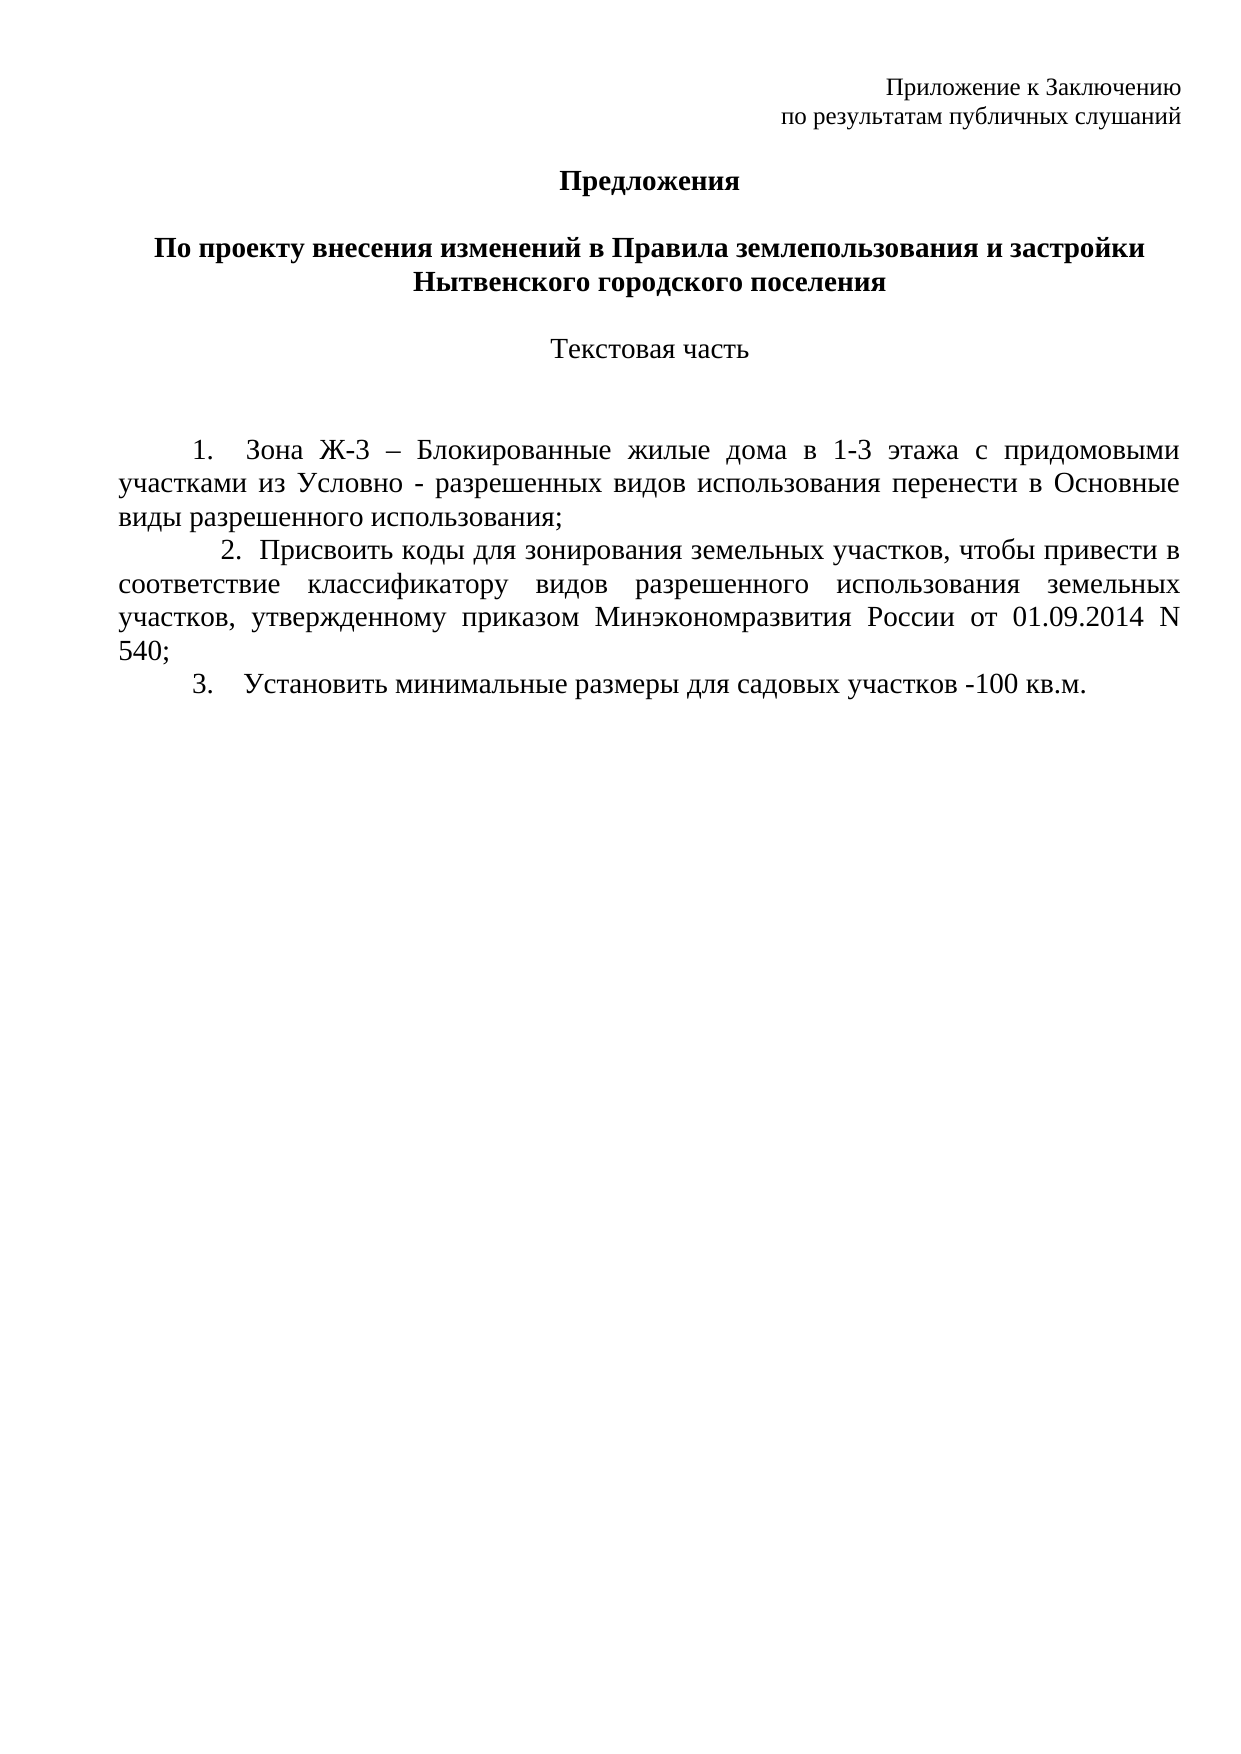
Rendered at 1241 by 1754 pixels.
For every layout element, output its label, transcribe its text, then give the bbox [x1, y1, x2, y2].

list По проекту внесения изменений в Правила землепользования и застройки Нытвенского городского поселения [118, 231, 1181, 298]
text 1. Зона Ж-3 – Блокированные жилые дома в 1-3 этажа с придомовыми участками из Условно - разрешенных видов использования перенести в Основные виды разрешенного использования; [118, 432, 1181, 532]
list по результатам публичных слушаний [118, 101, 1181, 130]
list Текстовая часть [118, 331, 1181, 365]
text 3. Установить минимальные размеры для садовых участков -100 кв.м. [118, 667, 1181, 700]
list Приложение к Заключению [118, 72, 1181, 101]
list Предложения [118, 163, 1181, 197]
text 2. Присвоить коды для зонирования земельных участков, чтобы привести в соответствие классификатору видов разрешенного использования земельных участков, утвержденному приказом Минэкономразвития России от 01.09.2014 N 540; [118, 532, 1181, 667]
